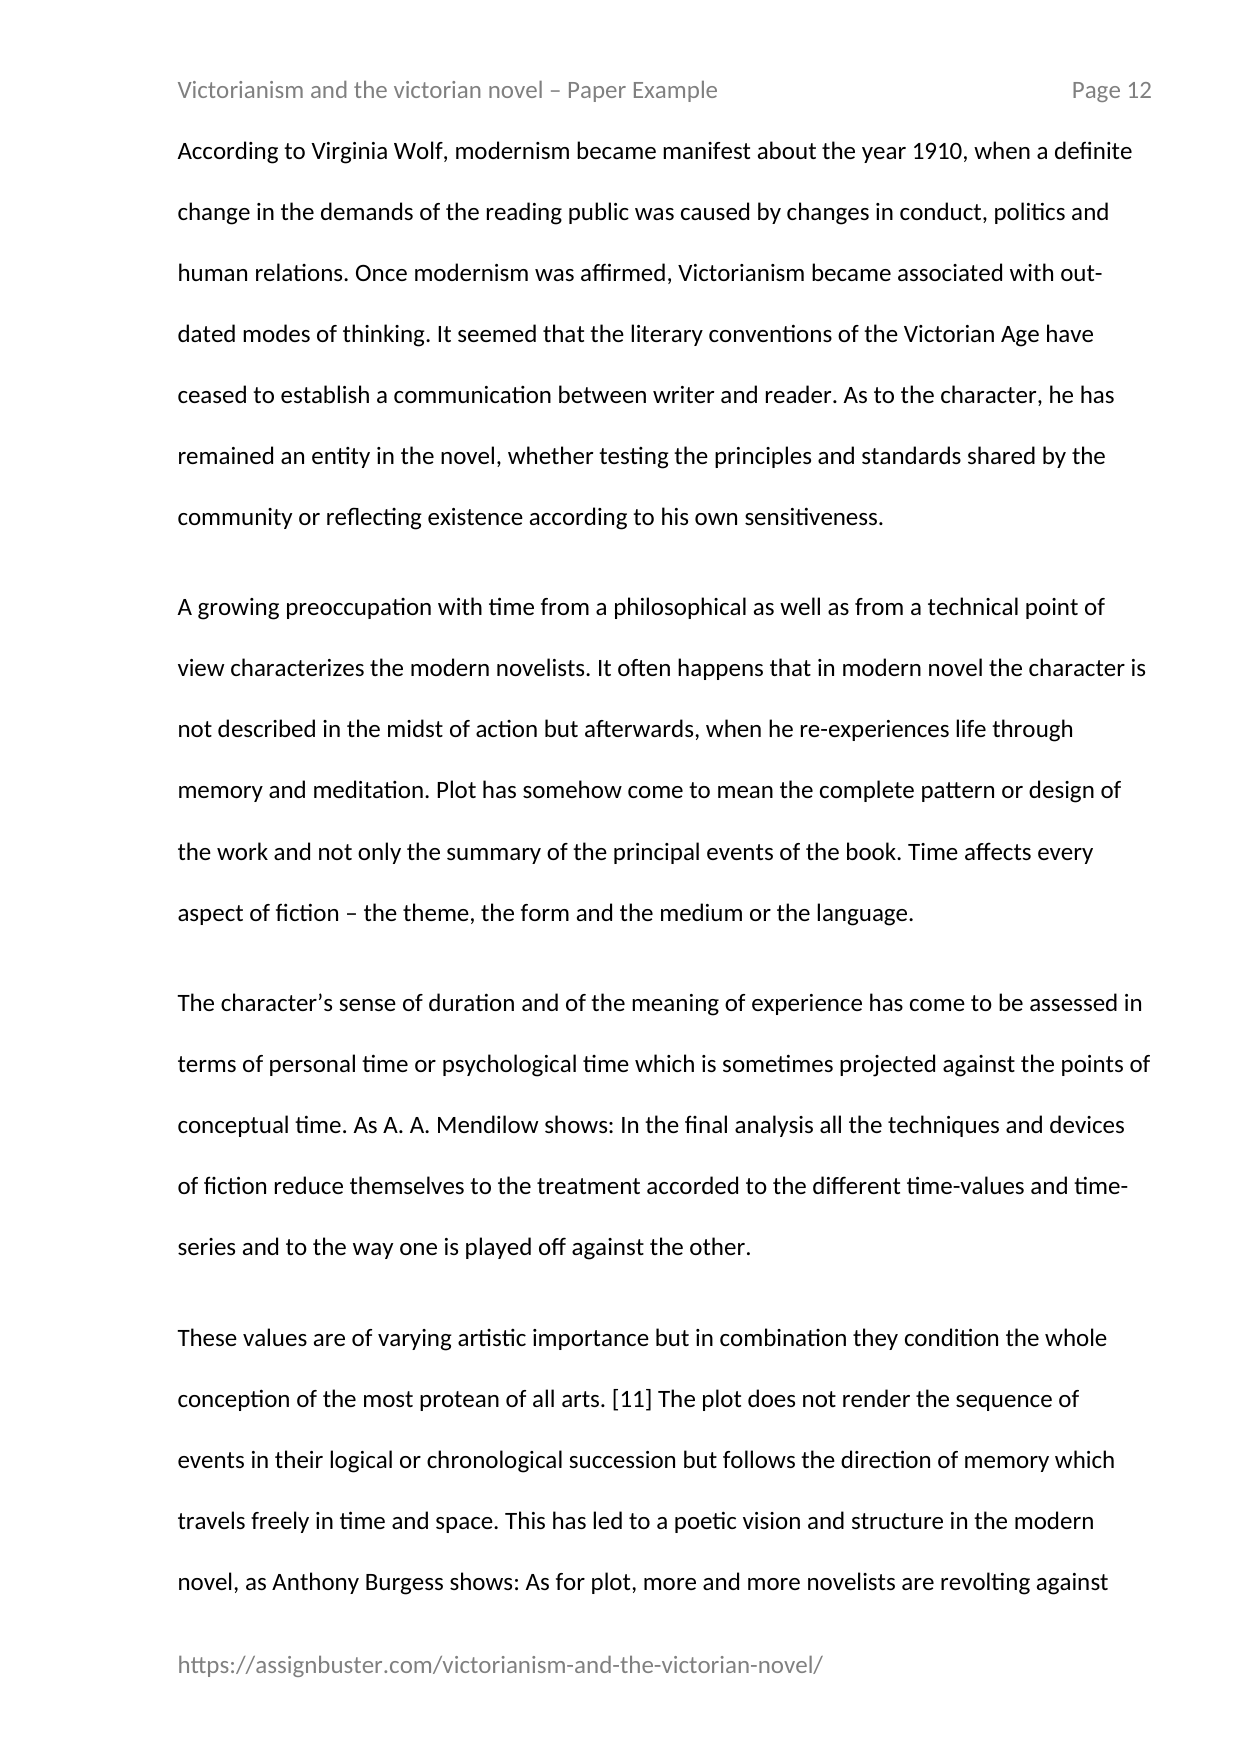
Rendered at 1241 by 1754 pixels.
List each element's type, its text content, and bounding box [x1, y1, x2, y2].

text A growing preoccupation with time from a philosophical as well as from a technical point of view characterizes the modern novelists. It often happens that in modern novel the character is not described in the midst of action but afterwards, when he re-experiences life through memory and meditation. Plot has somehow come to mean the complete pattern or design of the work and not only the summary of the principal events of the book. Time affects every aspect of fiction – the theme, the form and the medium or the language. [177, 592, 1152, 927]
text According to Virginia Wolf, modernism became manifest about the year 1910, when a definite change in the demands of the reading public was caused by changes in conduct, politics and human relations. Once modernism was affirmed, Victorianism became associated with out-dated modes of thinking. It seemed that the literary conventions of the Victorian Age have ceased to establish a communication between writer and reader. As to the character, he has remained an entity in the novel, whether testing the principles and standards shared by the community or reflecting existence according to his own sensitiveness. [177, 135, 1152, 532]
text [177, 1322, 1152, 1597]
text The character’s sense of duration and of the meaning of experience has come to be assessed in terms of personal time or psychological time which is sometimes projected against the points of conceptual time. As A. A. Mendilow shows: In the final analysis all the techniques and devices of fiction reduce themselves to the treatment accorded to the different time-values and time-series and to the way one is played off against the other. [177, 987, 1152, 1262]
